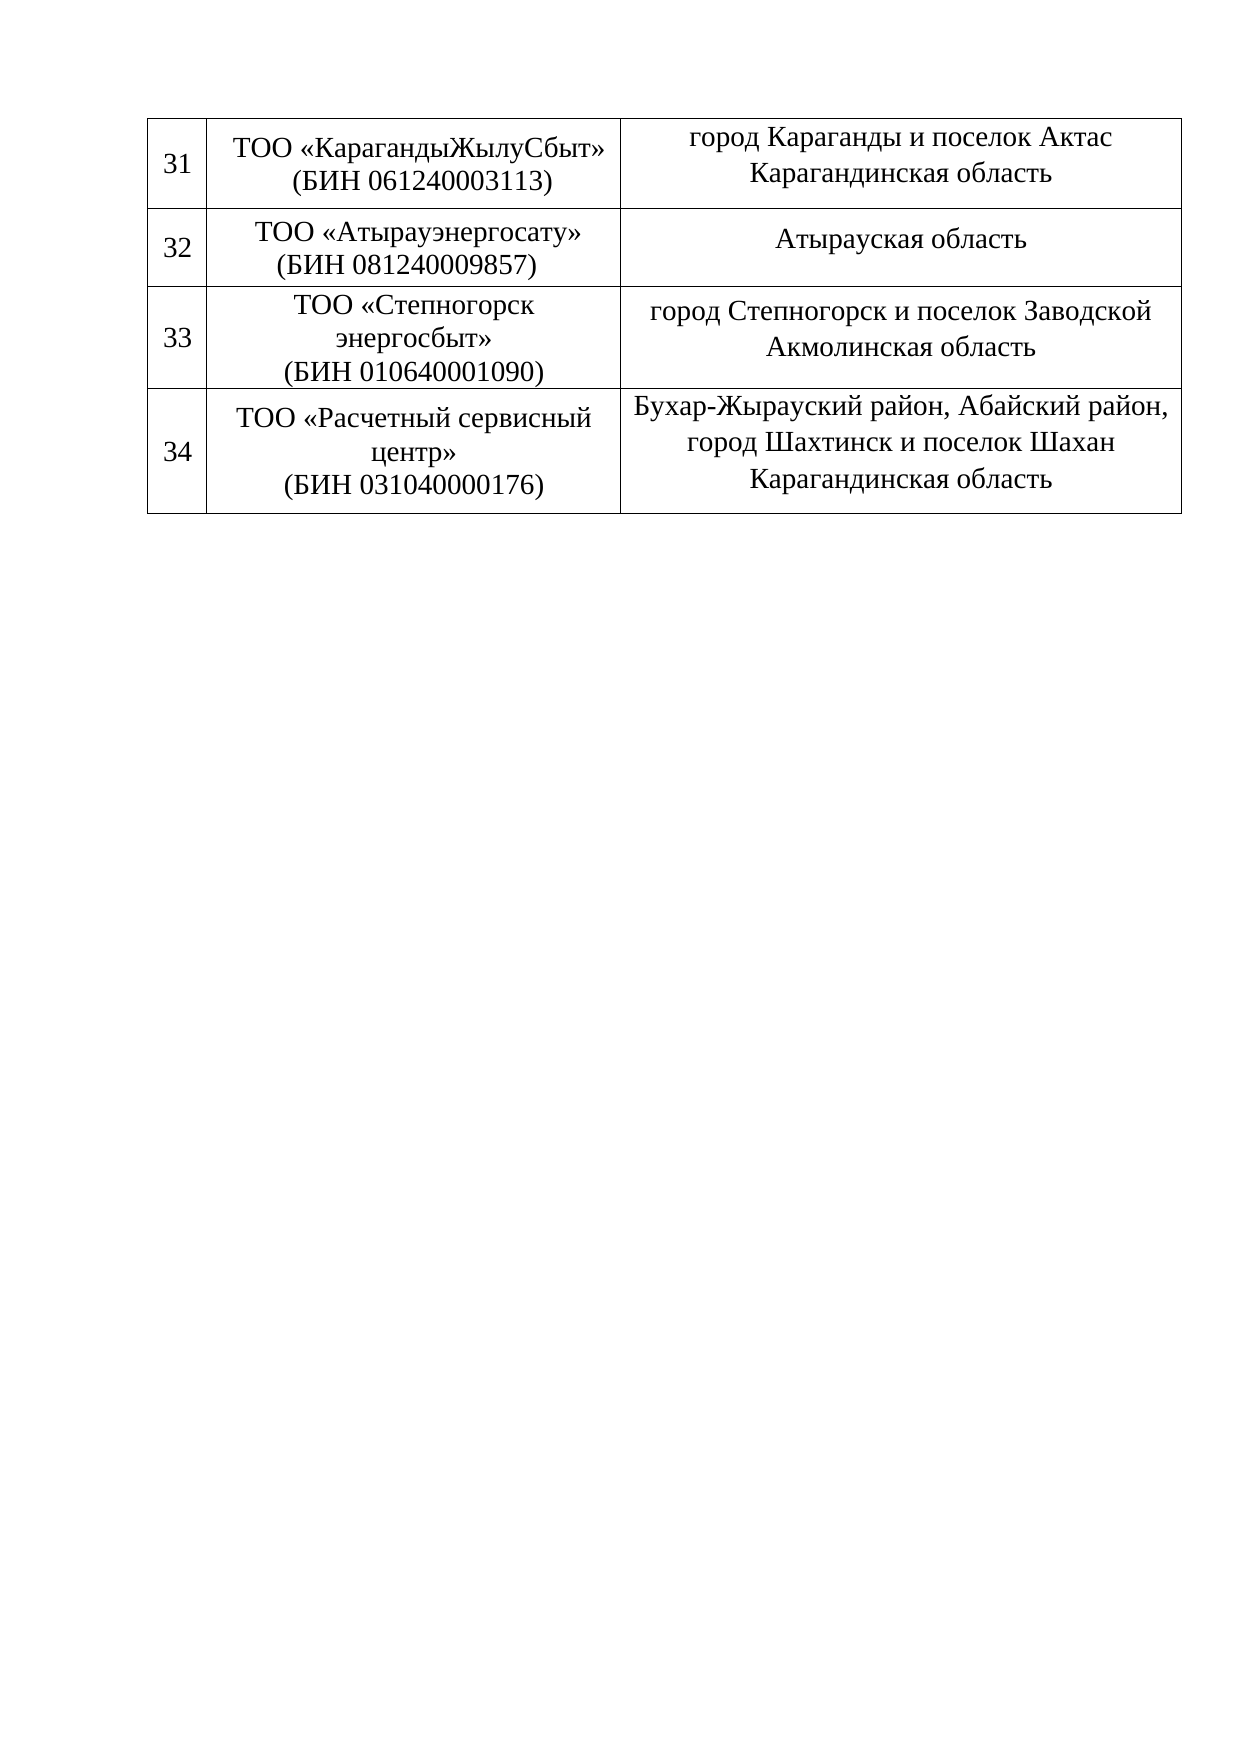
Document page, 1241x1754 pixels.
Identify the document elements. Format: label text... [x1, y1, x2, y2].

table_cell город Караганды и поселок Актас Карагандинская область [621, 119, 1181, 208]
table_cell город Степногорск и поселок Заводской Акмолинская область [621, 287, 1181, 387]
table_cell 34 [148, 389, 206, 513]
table_cell ТОО «Атырауэнергосату» (БИН 081240009857) [207, 209, 620, 286]
table_cell ТОО «Расчетный сервисный центр» (БИН 031040000176) [207, 389, 620, 513]
table_cell Атырауская область [621, 209, 1181, 286]
table_cell Бухар-Жырауский район, Абайский район, город Шахтинск и поселок Шахан Карагандинская область [621, 389, 1181, 513]
table_cell ТОО «Степногорск энергосбыт» (БИН 010640001090) [207, 287, 620, 387]
table_cell 31 [148, 119, 206, 208]
table_cell 32 [148, 209, 206, 286]
table_cell 33 [148, 287, 206, 387]
table_cell ТОО «КарагандыЖылуСбыт» (БИН 061240003113) [207, 119, 620, 208]
